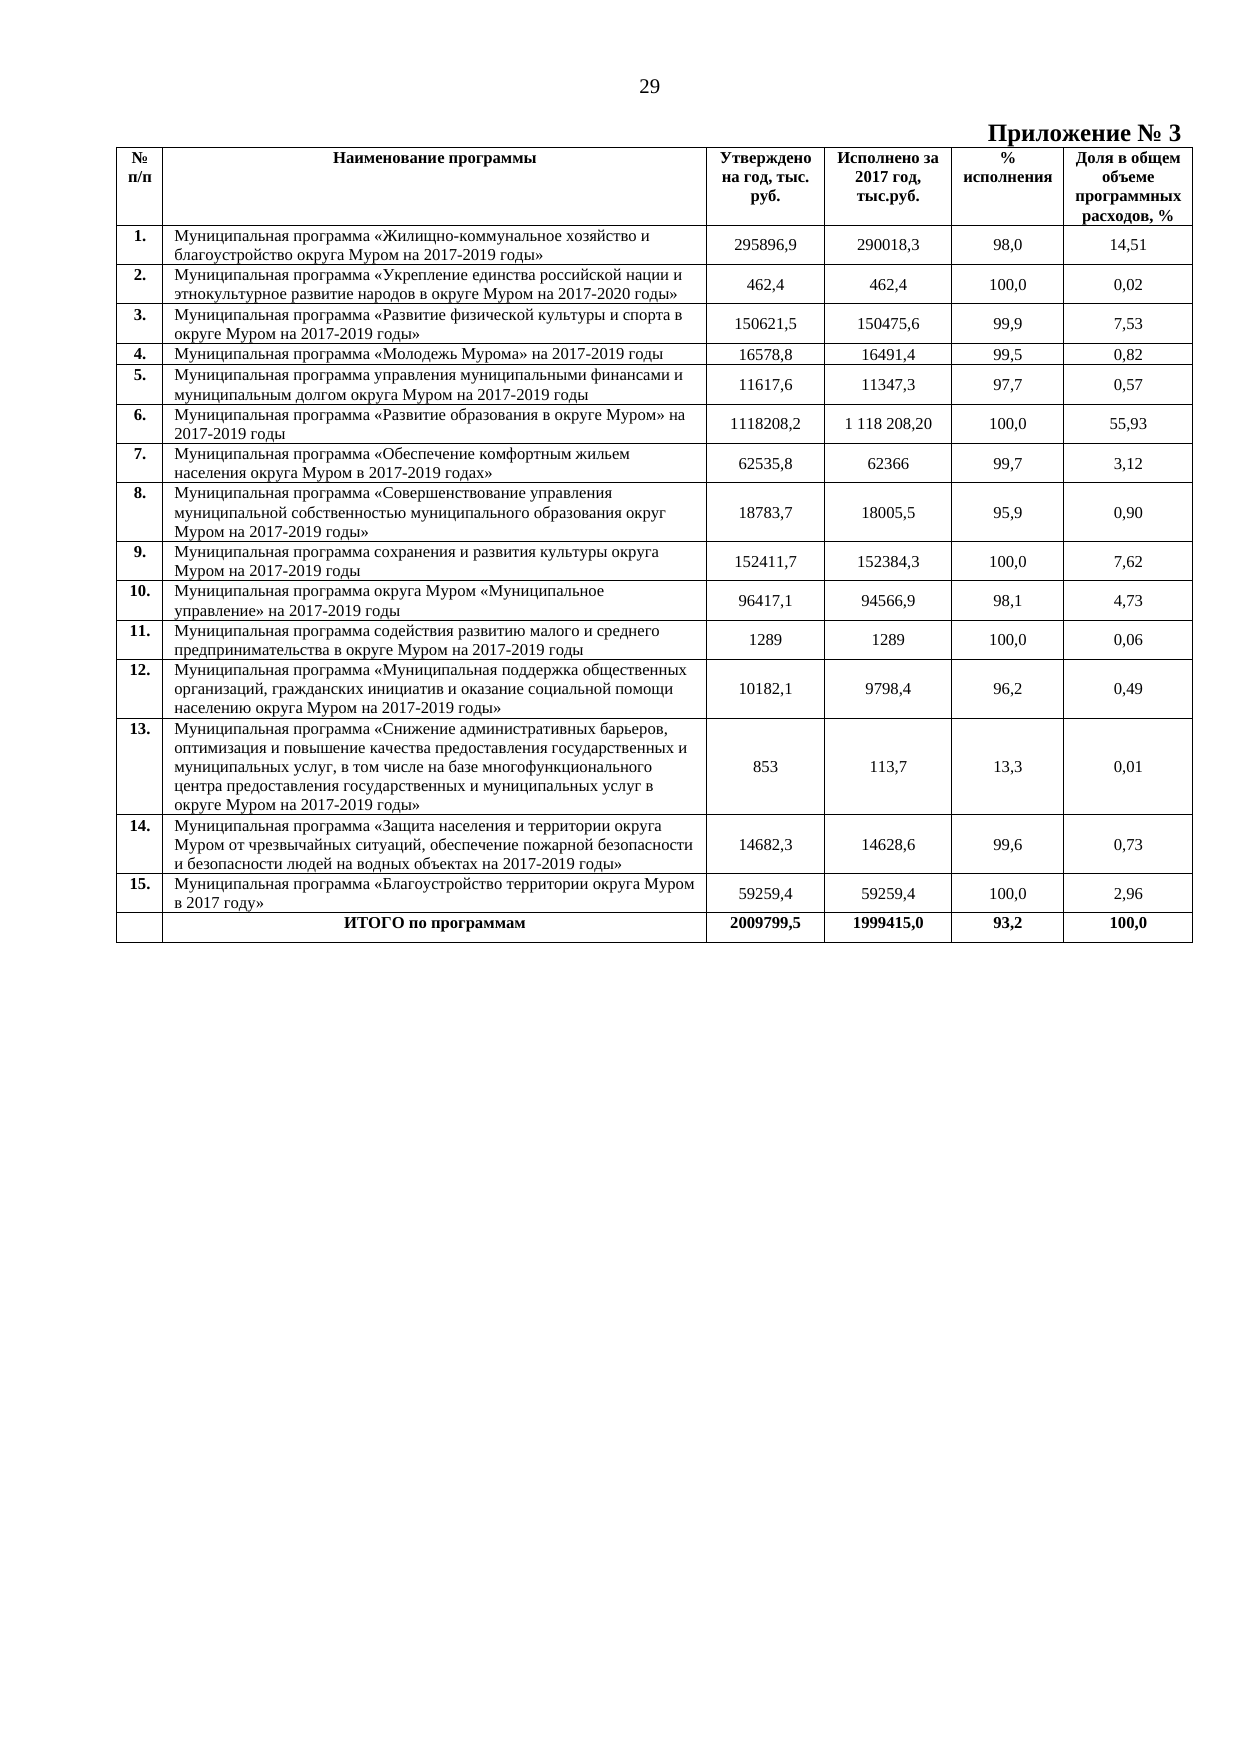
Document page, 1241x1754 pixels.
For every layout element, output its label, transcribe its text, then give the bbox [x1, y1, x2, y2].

table_cell 18005,5 [825, 483, 951, 541]
table_cell 4,73 [1064, 581, 1192, 619]
table_cell 100,0 [952, 542, 1063, 580]
table_cell Муниципальная программа «Совершенствование управления муниципальной собственностью муниципального образования округ Муром на 2017-2019 годы» [163, 483, 706, 541]
table_cell 0,82 [1064, 344, 1192, 364]
table_cell 98,1 [952, 581, 1063, 619]
table_cell 62535,8 [707, 444, 824, 482]
table_header № п/п [117, 148, 162, 224]
table_cell 1999415,0 [825, 913, 951, 942]
table_cell 462,4 [707, 265, 824, 303]
table_cell 113,7 [825, 719, 951, 814]
table_header Исполнено за 2017 год, тыс.руб. [825, 148, 951, 224]
table_cell 62366 [825, 444, 951, 482]
table_cell 97,7 [952, 365, 1063, 403]
table_cell 290018,3 [825, 226, 951, 264]
table_cell 1 118 208,20 [825, 405, 951, 443]
table_cell 4. [117, 344, 162, 364]
table_cell 99,7 [952, 444, 1063, 482]
table_cell 96417,1 [707, 581, 824, 619]
table_cell 1289 [707, 621, 824, 659]
table_header Утверждено на год, тыс. руб. [707, 148, 824, 224]
table_cell Муниципальная программа «Развитие образования в округе Муром» на 2017-2019 годы [163, 405, 706, 443]
table_cell 0,57 [1064, 365, 1192, 403]
table_cell Муниципальная программа «Защита населения и территории округа Муром от чрезвычайных ситуаций, обеспечение пожарной безопасности и безопасности людей на водных объектах на 2017-2019 годы» [163, 815, 706, 873]
table_cell Муниципальная программа управления муниципальными финансами и муниципальным долгом округа Муром на 2017-2019 годы [163, 365, 706, 403]
table_cell 11. [117, 621, 162, 659]
table_cell 13,3 [952, 719, 1063, 814]
table_cell 8. [117, 483, 162, 541]
table_cell Муниципальная программа содействия развитию малого и среднего предпринимательства в округе Муром на 2017-2019 годы [163, 621, 706, 659]
table_cell 10. [117, 581, 162, 619]
table_cell 3,12 [1064, 444, 1192, 482]
table_cell 93,2 [952, 913, 1063, 942]
table_cell 150475,6 [825, 304, 951, 343]
table_cell 55,93 [1064, 405, 1192, 443]
table_cell [117, 913, 162, 942]
table_cell 18783,7 [707, 483, 824, 541]
table_cell 99,6 [952, 815, 1063, 873]
table_cell 2009799,5 [707, 913, 824, 942]
table_cell 7,53 [1064, 304, 1192, 343]
table_cell 96,2 [952, 660, 1063, 717]
table_cell 152384,3 [825, 542, 951, 580]
table_cell 14. [117, 815, 162, 873]
table_cell Муниципальная программа «Муниципальная поддержка общественных организаций, гражданских инициатив и оказание социальной помощи населению округа Муром на 2017-2019 годы» [163, 660, 706, 717]
table_cell 7. [117, 444, 162, 482]
table_cell Муниципальная программа «Развитие физической культуры и спорта в округе Муром на 2017-2019 годы» [163, 304, 706, 343]
table_cell 7,62 [1064, 542, 1192, 580]
table_cell 95,9 [952, 483, 1063, 541]
table_cell Муниципальная программа «Снижение административных барьеров, оптимизация и повышение качества предоставления государственных и муниципальных услуг, в том числе на базе многофункционального центра предоставления государственных и муниципальных услуг в округе Муром на 2017-2019 годы» [163, 719, 706, 814]
table_cell 0,73 [1064, 815, 1192, 873]
table_cell 2. [117, 265, 162, 303]
table_cell 14682,3 [707, 815, 824, 873]
table_cell Муниципальная программа округа Муром «Муниципальное управление» на 2017-2019 годы [163, 581, 706, 619]
table_cell 59259,4 [825, 874, 951, 912]
table_header Доля в общем объеме программных расходов, % [1064, 148, 1192, 224]
text Приложение № 3 [118, 118, 1181, 147]
table_cell 2,96 [1064, 874, 1192, 912]
table_header Наименование программы [163, 148, 706, 224]
table_cell 59259,4 [707, 874, 824, 912]
table_cell ИТОГО по программам [163, 913, 706, 942]
table_cell Муниципальная программа «Обеспечение комфортным жильем населения округа Муром в 2017-2019 годах» [163, 444, 706, 482]
table_cell Муниципальная программа «Жилищно-коммунальное хозяйство и благоустройство округа Муром на 2017-2019 годы» [163, 226, 706, 264]
table_cell 11617,6 [707, 365, 824, 403]
table_cell 12. [117, 660, 162, 717]
table_cell 99,5 [952, 344, 1063, 364]
table_cell 150621,5 [707, 304, 824, 343]
table_cell 11347,3 [825, 365, 951, 403]
table_cell 100,0 [952, 265, 1063, 303]
table_cell 14628,6 [825, 815, 951, 873]
table_cell 100,0 [952, 621, 1063, 659]
table_cell Муниципальная программа «Благоустройство территории округа Муром в 2017 году» [163, 874, 706, 912]
table_cell 16578,8 [707, 344, 824, 364]
table_header % исполнения [952, 148, 1063, 224]
table_cell 6. [117, 405, 162, 443]
table_cell 100,0 [952, 874, 1063, 912]
table_cell 100,0 [952, 405, 1063, 443]
table_cell 3. [117, 304, 162, 343]
table_cell 0,02 [1064, 265, 1192, 303]
table_cell 1. [117, 226, 162, 264]
table_cell 10182,1 [707, 660, 824, 717]
table_cell 94566,9 [825, 581, 951, 619]
table_cell Муниципальная программа «Укрепление единства российской нации и этнокультурное развитие народов в округе Муром на 2017-2020 годы» [163, 265, 706, 303]
table_cell 0,49 [1064, 660, 1192, 717]
table_cell 16491,4 [825, 344, 951, 364]
table_cell 14,51 [1064, 226, 1192, 264]
table_cell 462,4 [825, 265, 951, 303]
table_cell 13. [117, 719, 162, 814]
table_cell Муниципальная программа «Молодежь Мурома» на 2017-2019 годы [163, 344, 706, 364]
table_cell 5. [117, 365, 162, 403]
table_cell 152411,7 [707, 542, 824, 580]
table_cell 0,01 [1064, 719, 1192, 814]
table_cell 98,0 [952, 226, 1063, 264]
table_cell 100,0 [1064, 913, 1192, 942]
table_cell 1118208,2 [707, 405, 824, 443]
table_cell 9798,4 [825, 660, 951, 717]
table_cell 295896,9 [707, 226, 824, 264]
table_cell 99,9 [952, 304, 1063, 343]
table_cell 0,06 [1064, 621, 1192, 659]
table_cell 0,90 [1064, 483, 1192, 541]
table_cell 9. [117, 542, 162, 580]
table_cell 15. [117, 874, 162, 912]
table_cell Муниципальная программа сохранения и развития культуры округа Муром на 2017-2019 годы [163, 542, 706, 580]
table_cell 853 [707, 719, 824, 814]
table_cell 1289 [825, 621, 951, 659]
